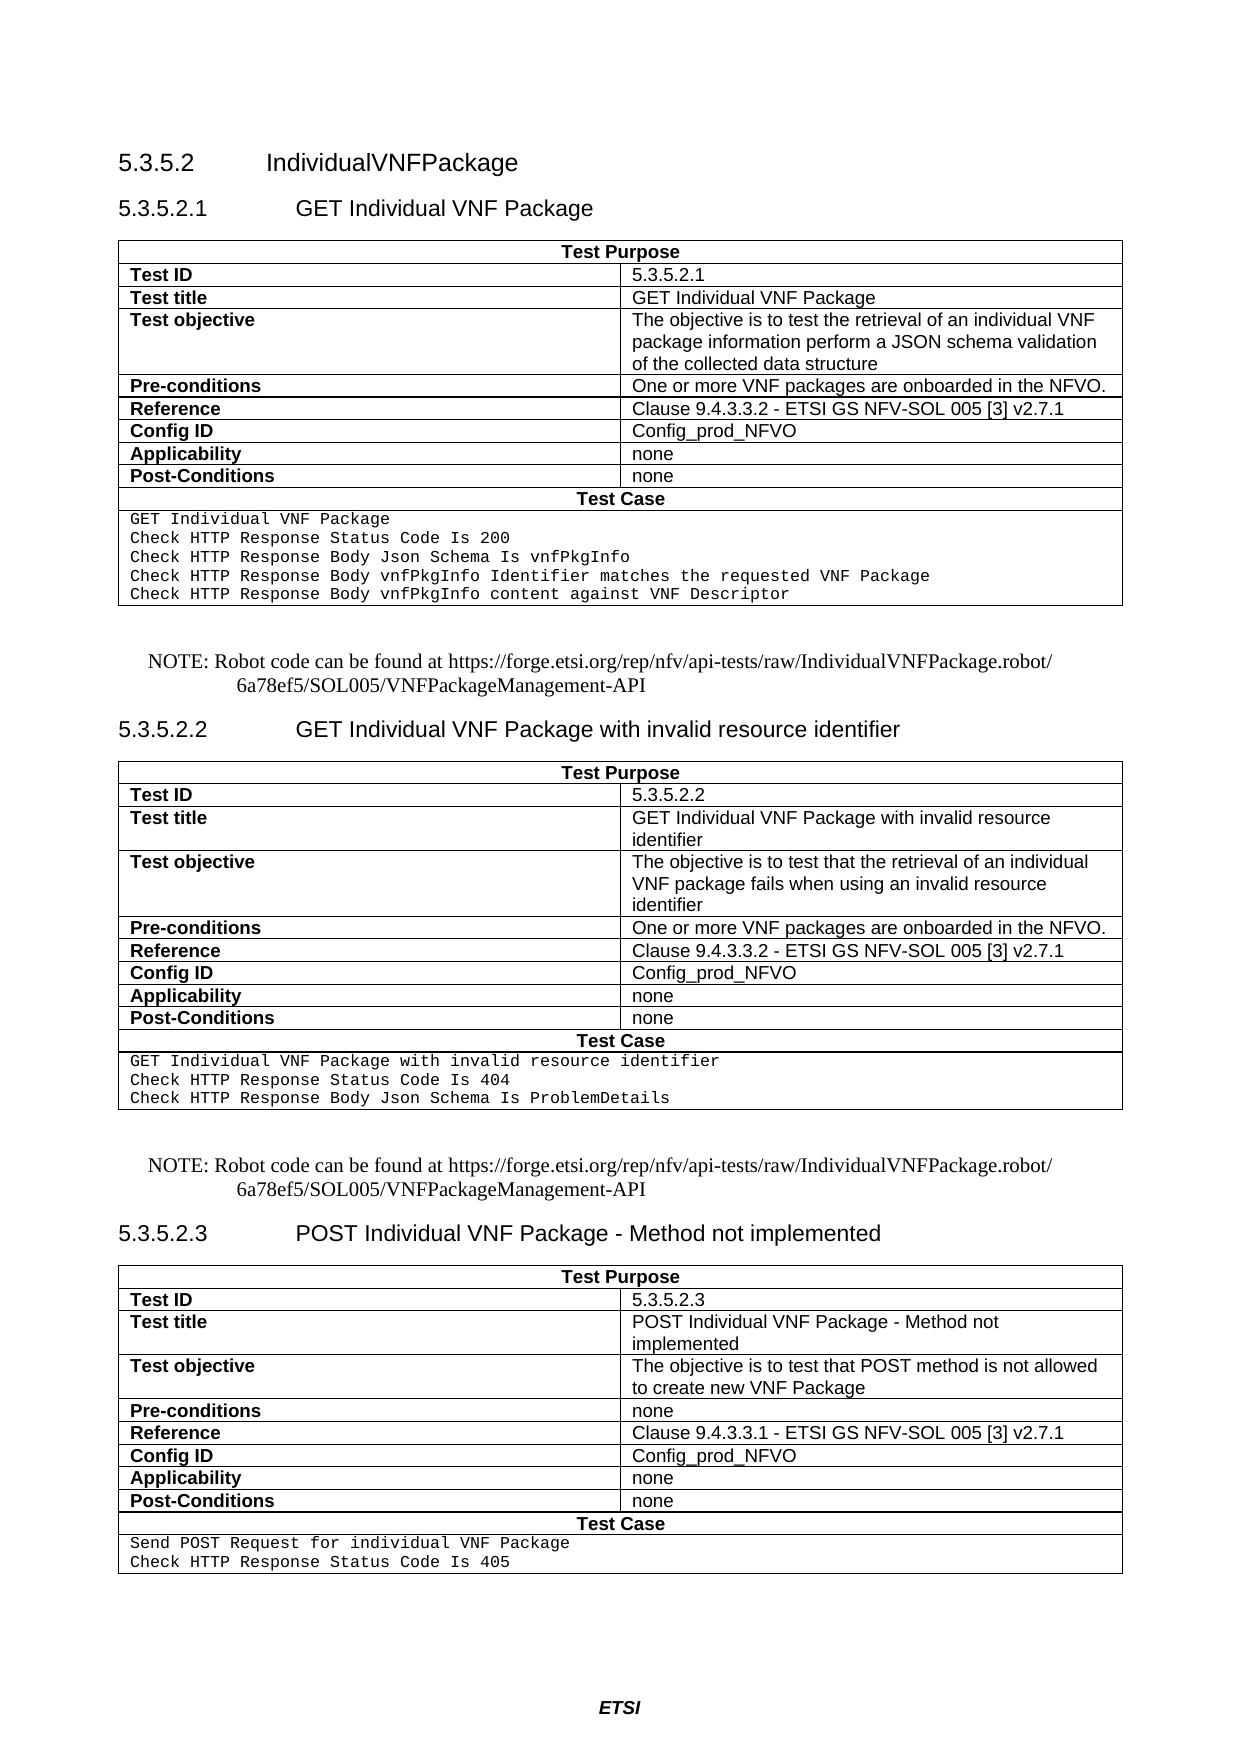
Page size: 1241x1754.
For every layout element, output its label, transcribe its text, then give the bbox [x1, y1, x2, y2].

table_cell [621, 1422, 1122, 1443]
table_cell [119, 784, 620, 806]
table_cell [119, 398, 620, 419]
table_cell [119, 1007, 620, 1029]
subtitle 5.3.5.2 IndividualVNFPackage [118, 148, 1122, 176]
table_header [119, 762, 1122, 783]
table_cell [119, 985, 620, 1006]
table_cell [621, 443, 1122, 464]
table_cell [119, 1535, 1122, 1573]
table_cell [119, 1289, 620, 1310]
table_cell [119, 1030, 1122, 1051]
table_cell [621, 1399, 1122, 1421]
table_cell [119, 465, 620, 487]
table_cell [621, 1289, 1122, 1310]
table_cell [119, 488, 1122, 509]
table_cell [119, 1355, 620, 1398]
text NOTE: Robot code can be found at https://forge.etsi.org/rep/nfv/api-tests/raw/IndividualVNFPackage.robot/6a78ef5/SOL005/VNFPackageManagement-API [148, 649, 1122, 697]
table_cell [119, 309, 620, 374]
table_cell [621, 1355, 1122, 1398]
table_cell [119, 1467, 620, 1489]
subtitle 5.3.5.2.3 POST Individual VNF Package - Method not implemented [118, 1220, 1122, 1246]
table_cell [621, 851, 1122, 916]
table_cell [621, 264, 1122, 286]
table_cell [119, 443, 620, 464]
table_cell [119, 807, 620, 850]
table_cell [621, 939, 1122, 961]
subtitle 5.3.5.2.2 GET Individual VNF Package with invalid resource identifier [118, 716, 1122, 742]
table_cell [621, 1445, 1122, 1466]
text NOTE: Robot code can be found at https://forge.etsi.org/rep/nfv/api-tests/raw/IndividualVNFPackage.robot/6a78ef5/SOL005/VNFPackageManagement-API [148, 1153, 1122, 1201]
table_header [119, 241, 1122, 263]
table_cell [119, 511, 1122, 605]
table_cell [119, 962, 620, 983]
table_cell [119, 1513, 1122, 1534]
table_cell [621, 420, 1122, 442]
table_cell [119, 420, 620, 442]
subtitle 5.3.5.2.1 GET Individual VNF Package [118, 195, 1122, 222]
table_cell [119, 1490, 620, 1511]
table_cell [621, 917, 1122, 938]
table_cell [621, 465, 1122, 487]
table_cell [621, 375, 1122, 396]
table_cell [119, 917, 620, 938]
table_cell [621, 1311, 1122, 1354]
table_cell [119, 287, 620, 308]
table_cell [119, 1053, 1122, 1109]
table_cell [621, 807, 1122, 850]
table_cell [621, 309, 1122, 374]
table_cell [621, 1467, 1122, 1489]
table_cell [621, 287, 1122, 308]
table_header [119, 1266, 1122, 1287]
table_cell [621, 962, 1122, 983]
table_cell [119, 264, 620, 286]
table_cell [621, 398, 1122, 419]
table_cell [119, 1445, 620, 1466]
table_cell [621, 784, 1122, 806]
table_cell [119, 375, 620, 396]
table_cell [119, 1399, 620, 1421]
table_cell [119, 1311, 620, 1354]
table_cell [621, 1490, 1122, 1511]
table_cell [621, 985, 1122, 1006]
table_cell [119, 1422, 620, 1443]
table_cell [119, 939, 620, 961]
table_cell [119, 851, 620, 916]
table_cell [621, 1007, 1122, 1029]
